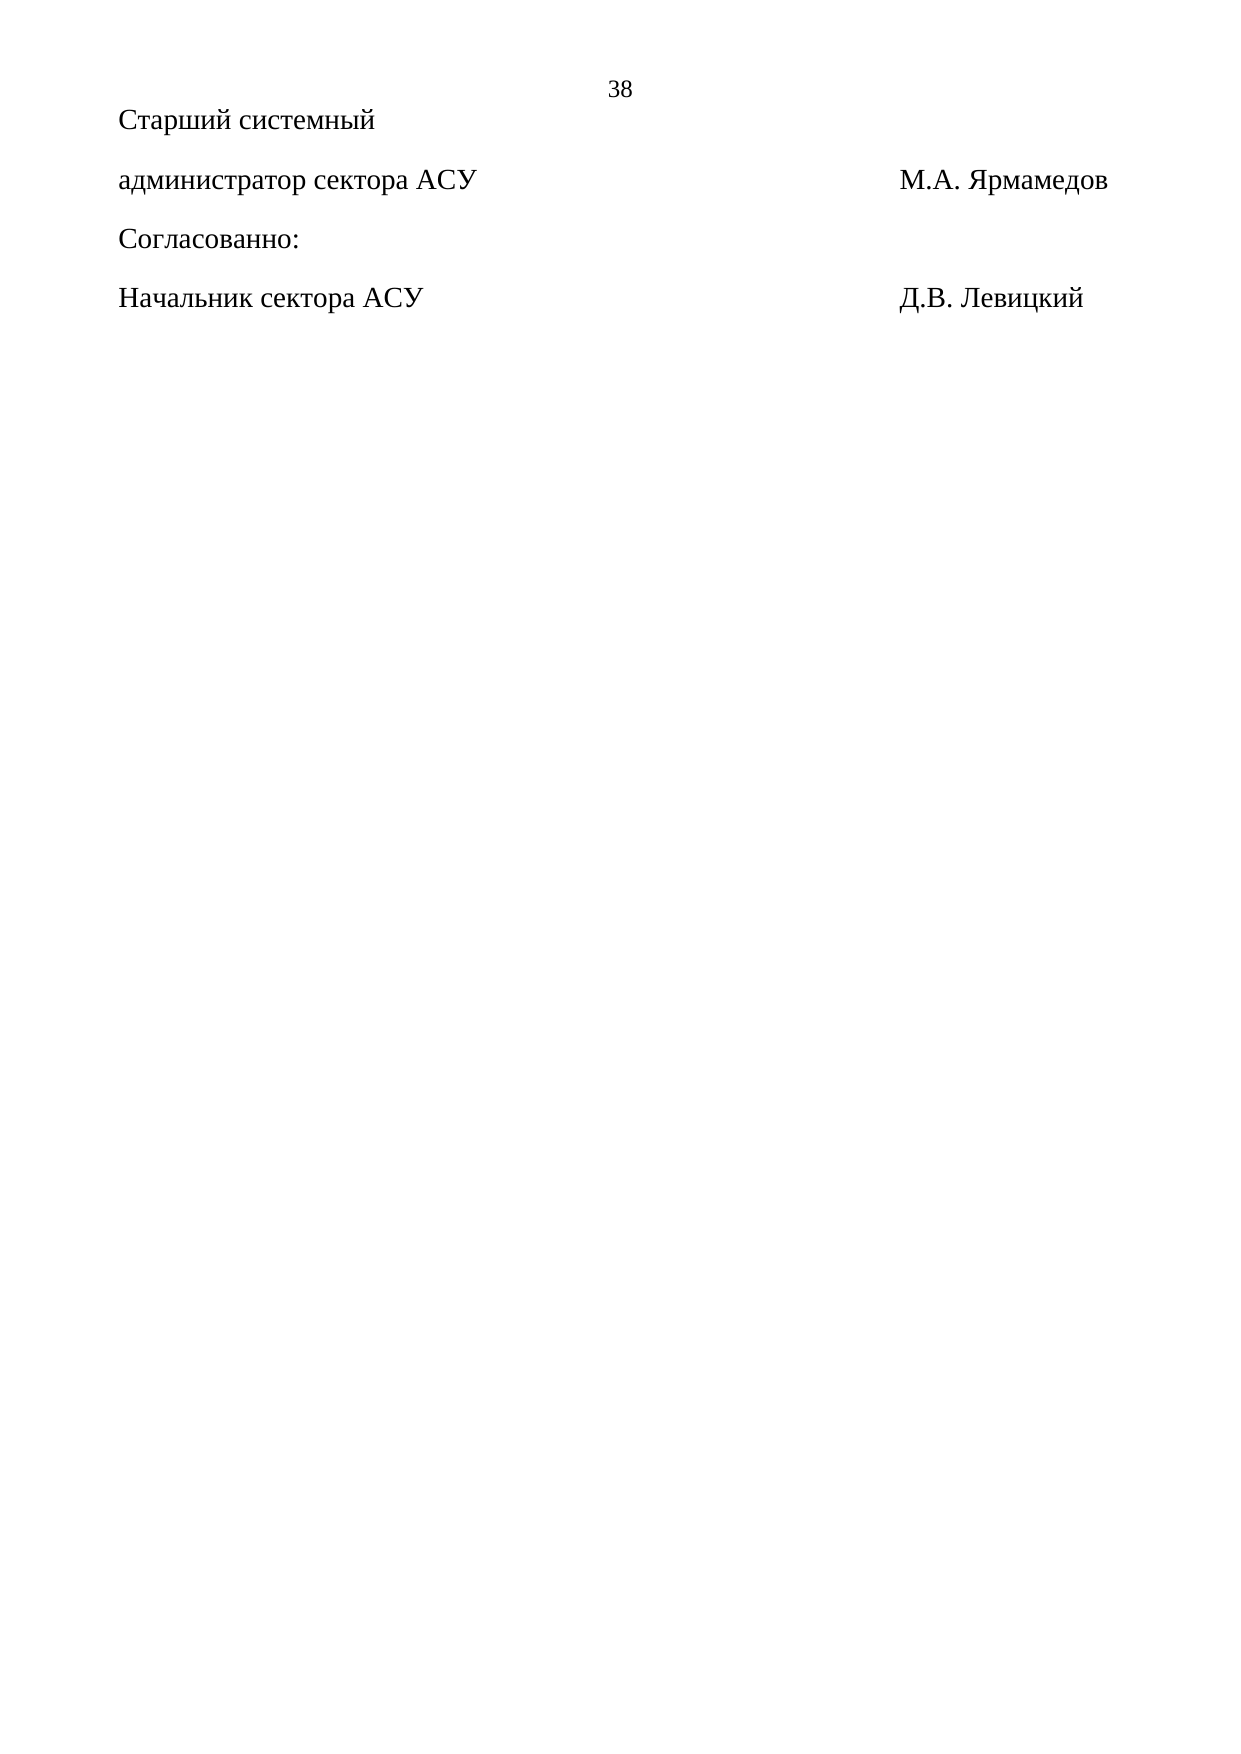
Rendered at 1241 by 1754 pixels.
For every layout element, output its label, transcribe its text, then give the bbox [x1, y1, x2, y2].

text администратор сектора АСУ М.А. Ярмамедов [118, 162, 1122, 195]
text Старший системный [118, 102, 1122, 136]
text Согласованно: [118, 221, 1122, 255]
text Начальник сектора АСУ Д.В. Левицкий [118, 281, 1122, 314]
